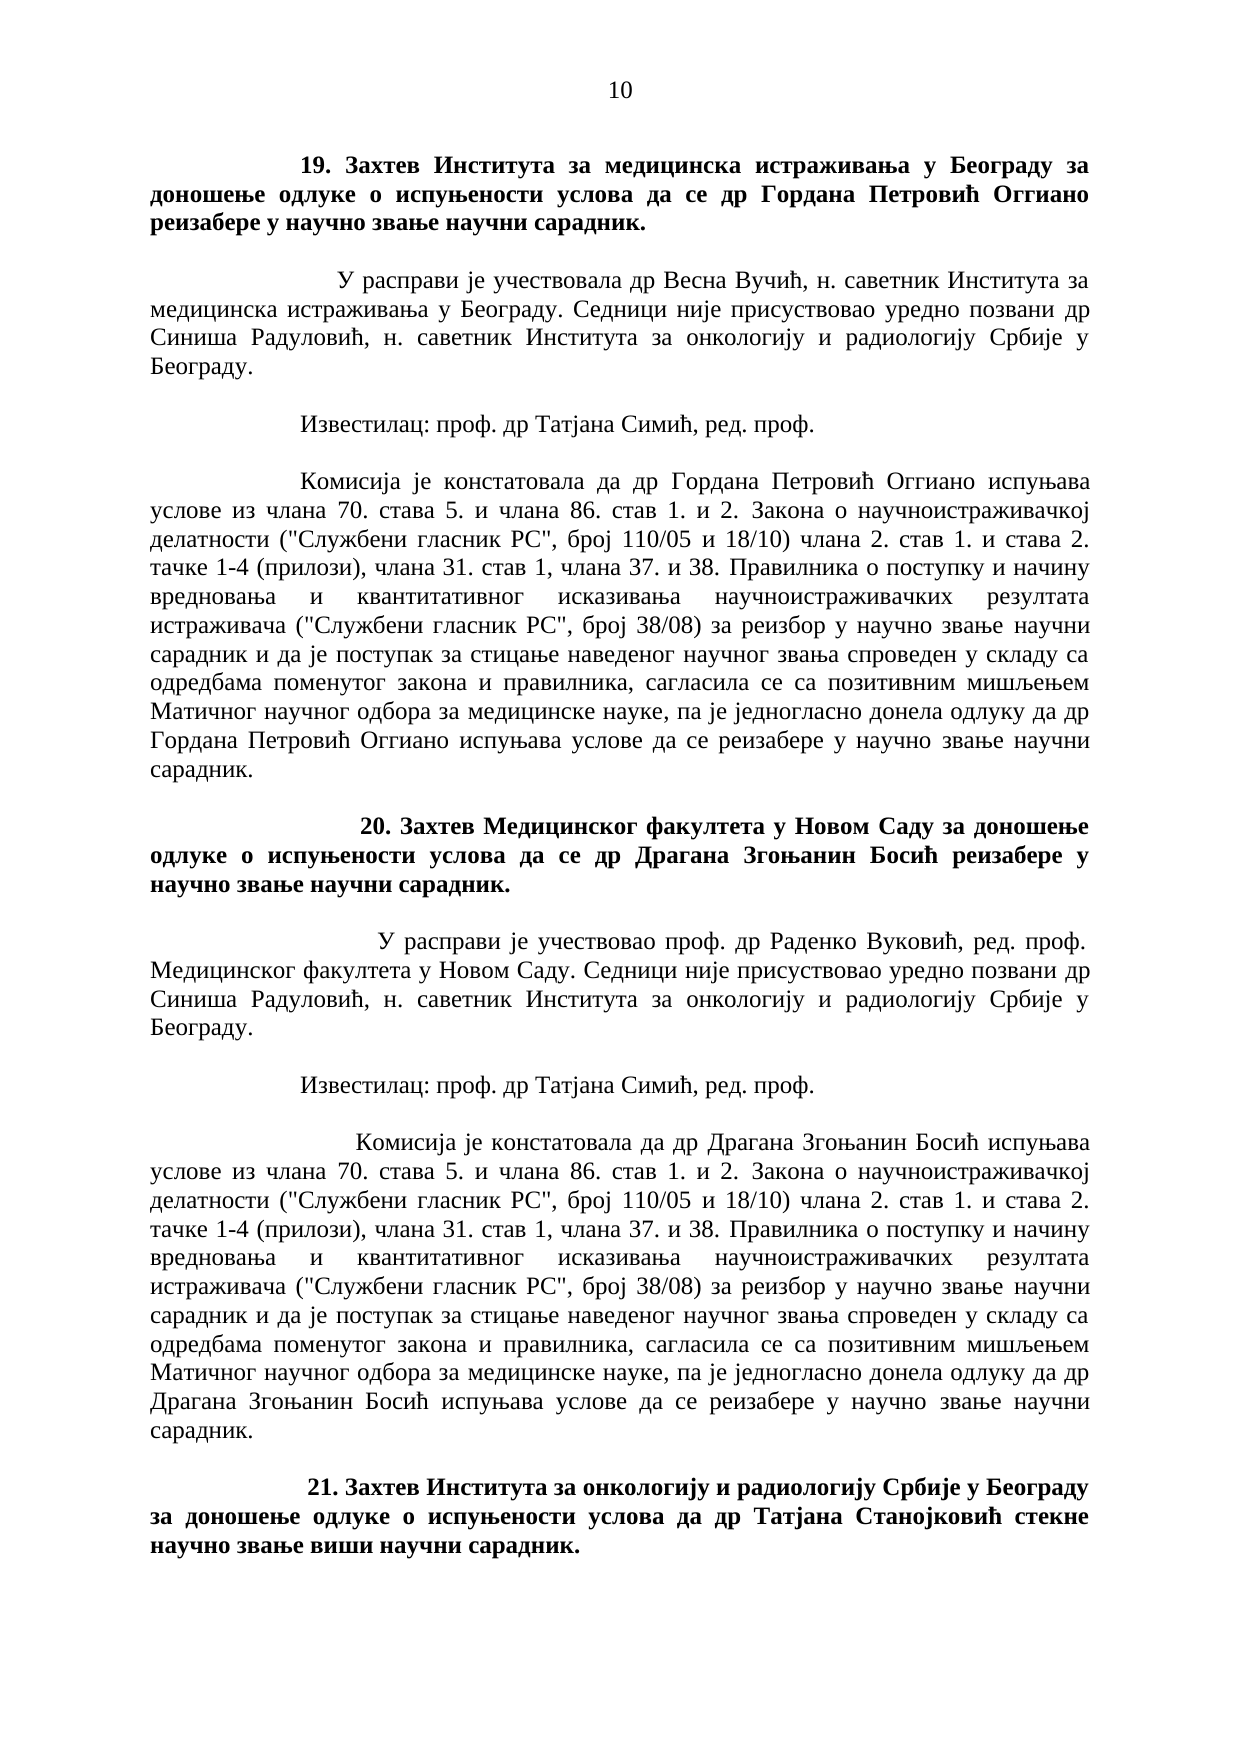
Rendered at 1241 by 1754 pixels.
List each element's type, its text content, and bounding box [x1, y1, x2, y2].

text 19. Захтев Института за медицинска истраживања у Београду за доношење одлуке о испуњености услова да се др Гордана Петровић Оггиано реизабере у научно звање научни сарадник. [150, 150, 1090, 236]
text 21. Захтев Института за онкологију и радиологију Србије у Београду за доношење одлуке о испуњености услова да др Татјана Станојковић стекне научно звање виши научни сарадник. [150, 1472, 1090, 1559]
text 20. Захтев Медицинског факултета у Новом Саду за доношење одлуке о испуњености услова да се др Драгана Згоњанин Босић реизабере у научно звање научни сарадник. [150, 811, 1090, 897]
text Комисија је констатовала да др Гордана Петровић Оггиано испуњава услове из члана 70. става 5. и члана 86. став 1. и 2. Закона о научноистраживачкој делатности ("Службени гласник РС", број 110/05 и 18/10) члана 2. став 1. и става 2. тачке 1-4 (прилози), члана 31. став 1, члана 37. и 38. Правилника о поступку и начину вредновања и квантитативног исказивања научноистраживачких резултата истраживача ("Службени гласник РС", број 38/08) за реизбор у научно звање научни сарадник и да је поступак за стицање наведеног научног звања спроведен у складу са одредбама поменутог закона и правилника, сагласила се са позитивним мишљењем Матичног научног одбора за медицинске науке, па је једногласно донела одлуку да др Гордана Петровић Оггиано испуњава услове да се реизабере у научно звање научни сарадник. [150, 466, 1090, 782]
text Комисија је констатовала да др Драгана Згоњанин Босић испуњава услове из члана 70. става 5. и члана 86. став 1. и 2. Закона о научноистраживачкој делатности ("Службени гласник РС", број 110/05 и 18/10) члана 2. став 1. и става 2. тачке 1-4 (прилози), члана 31. став 1, члана 37. и 38. Правилника о поступку и начину вредновања и квантитативног исказивања научноистраживачких резултата истраживача ("Службени гласник РС", број 38/08) за реизбор у научно звање научни сарадник и да је поступак за стицање наведеног научног звања спроведен у складу са одредбама поменутог закона и правилника, сагласила се са позитивним мишљењем Матичног научног одбора за медицинске науке, па је једногласно донела одлуку да др Драгана Згоњанин Босић испуњава услове да се реизабере у научно звање научни сарадник. [150, 1127, 1090, 1444]
text Известилац: проф. др Татјана Симић, ред. проф. [150, 409, 1090, 437]
text У расправи је учествовао проф. др Раденко Вуковић, ред. проф. Медицинског факултета у Новом Саду. Седници није присуствовао уредно позвани др Синиша Радуловић, н. саветник Института за онкологију и радиологију Србије у Београду. [150, 926, 1090, 1041]
text Известилац: проф. др Татјана Симић, ред. проф. [150, 1070, 1090, 1099]
text У расправи је учествовала др Весна Вучић, н. саветник Института за медицинска истраживања у Београду. Седници није присуствовао уредно позвани др Синиша Радуловић, н. саветник Института за онкологију и радиологију Србије у Београду. [150, 265, 1090, 380]
